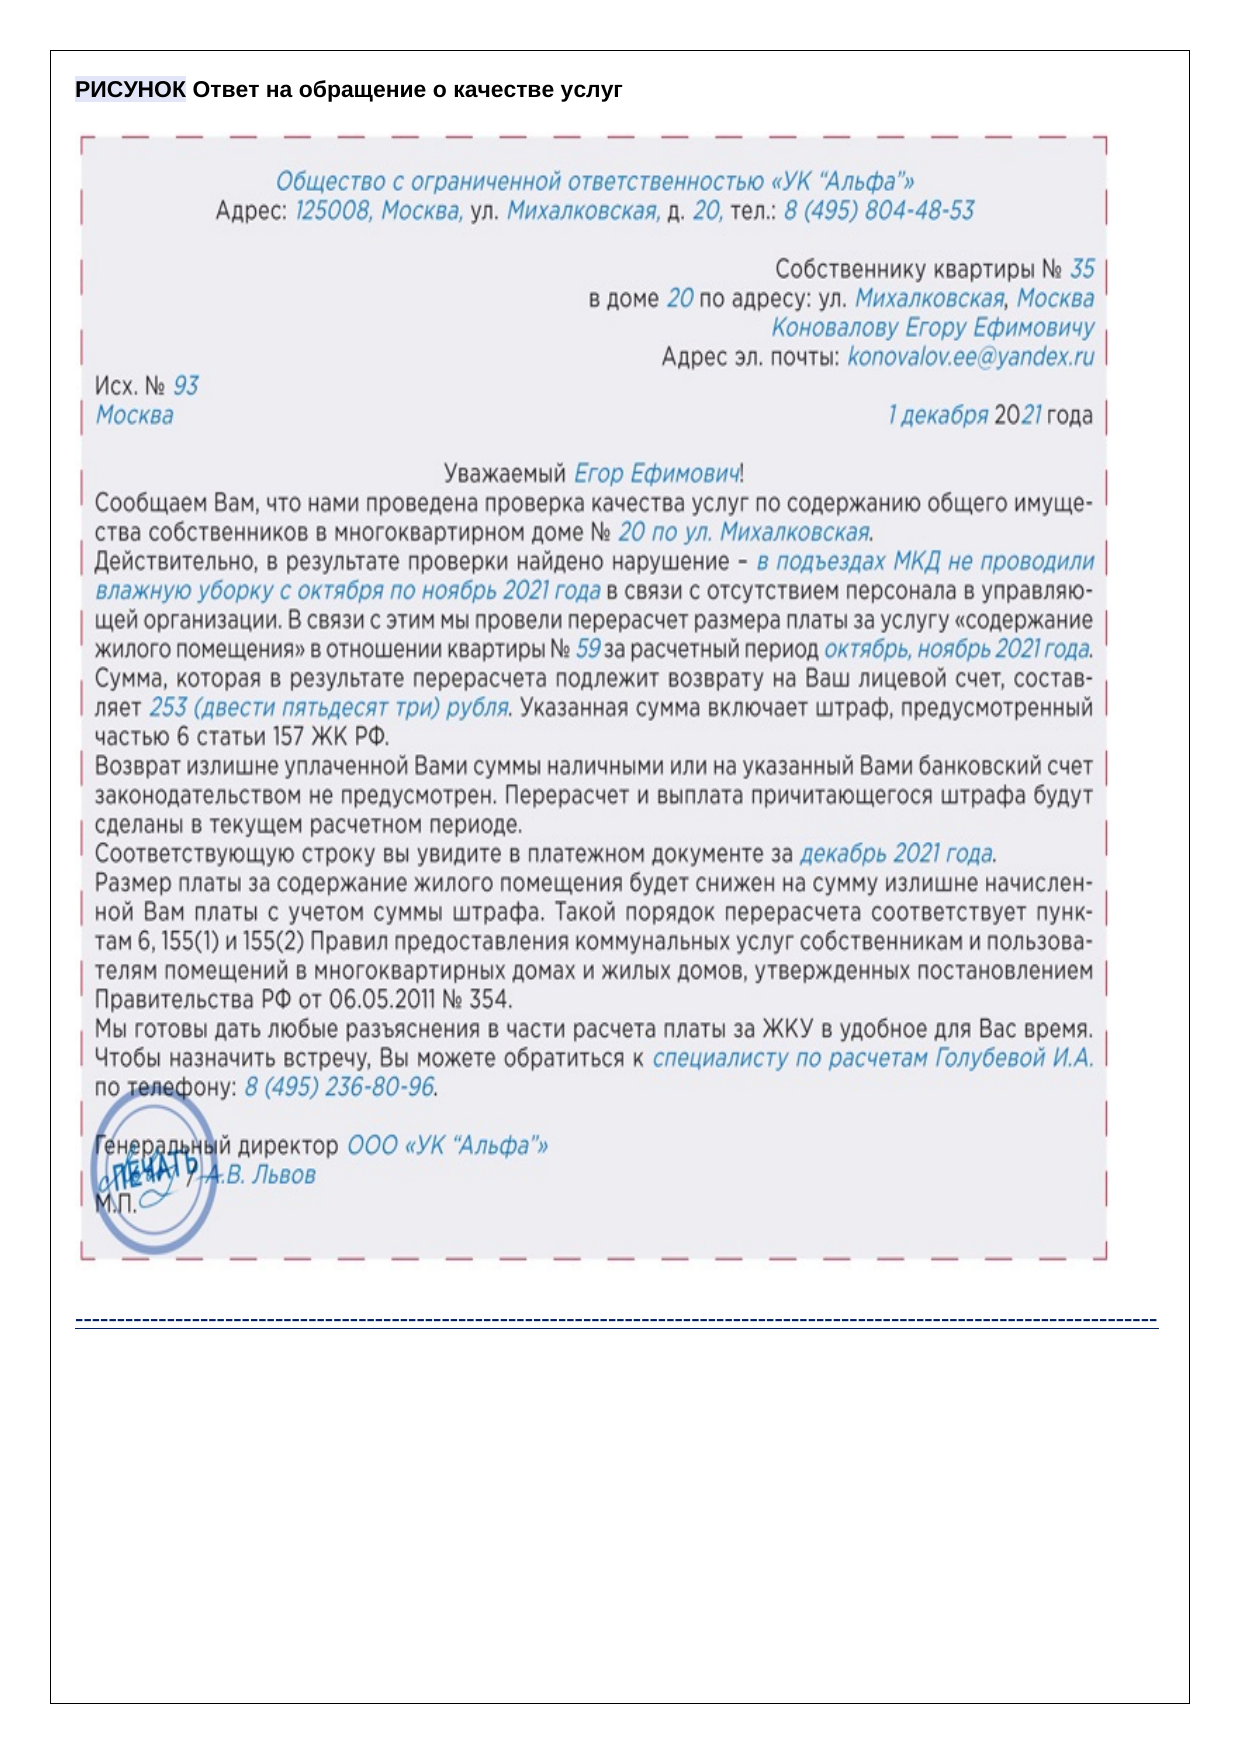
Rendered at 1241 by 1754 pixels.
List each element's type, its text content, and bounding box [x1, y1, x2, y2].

text РИСУНОК Ответ на обращение о качестве услуг [75, 75, 1165, 102]
text ---------------------------------------------------------------------------------------------------------------------------------- [75, 1303, 1165, 1332]
picture [75, 131, 1113, 1272]
